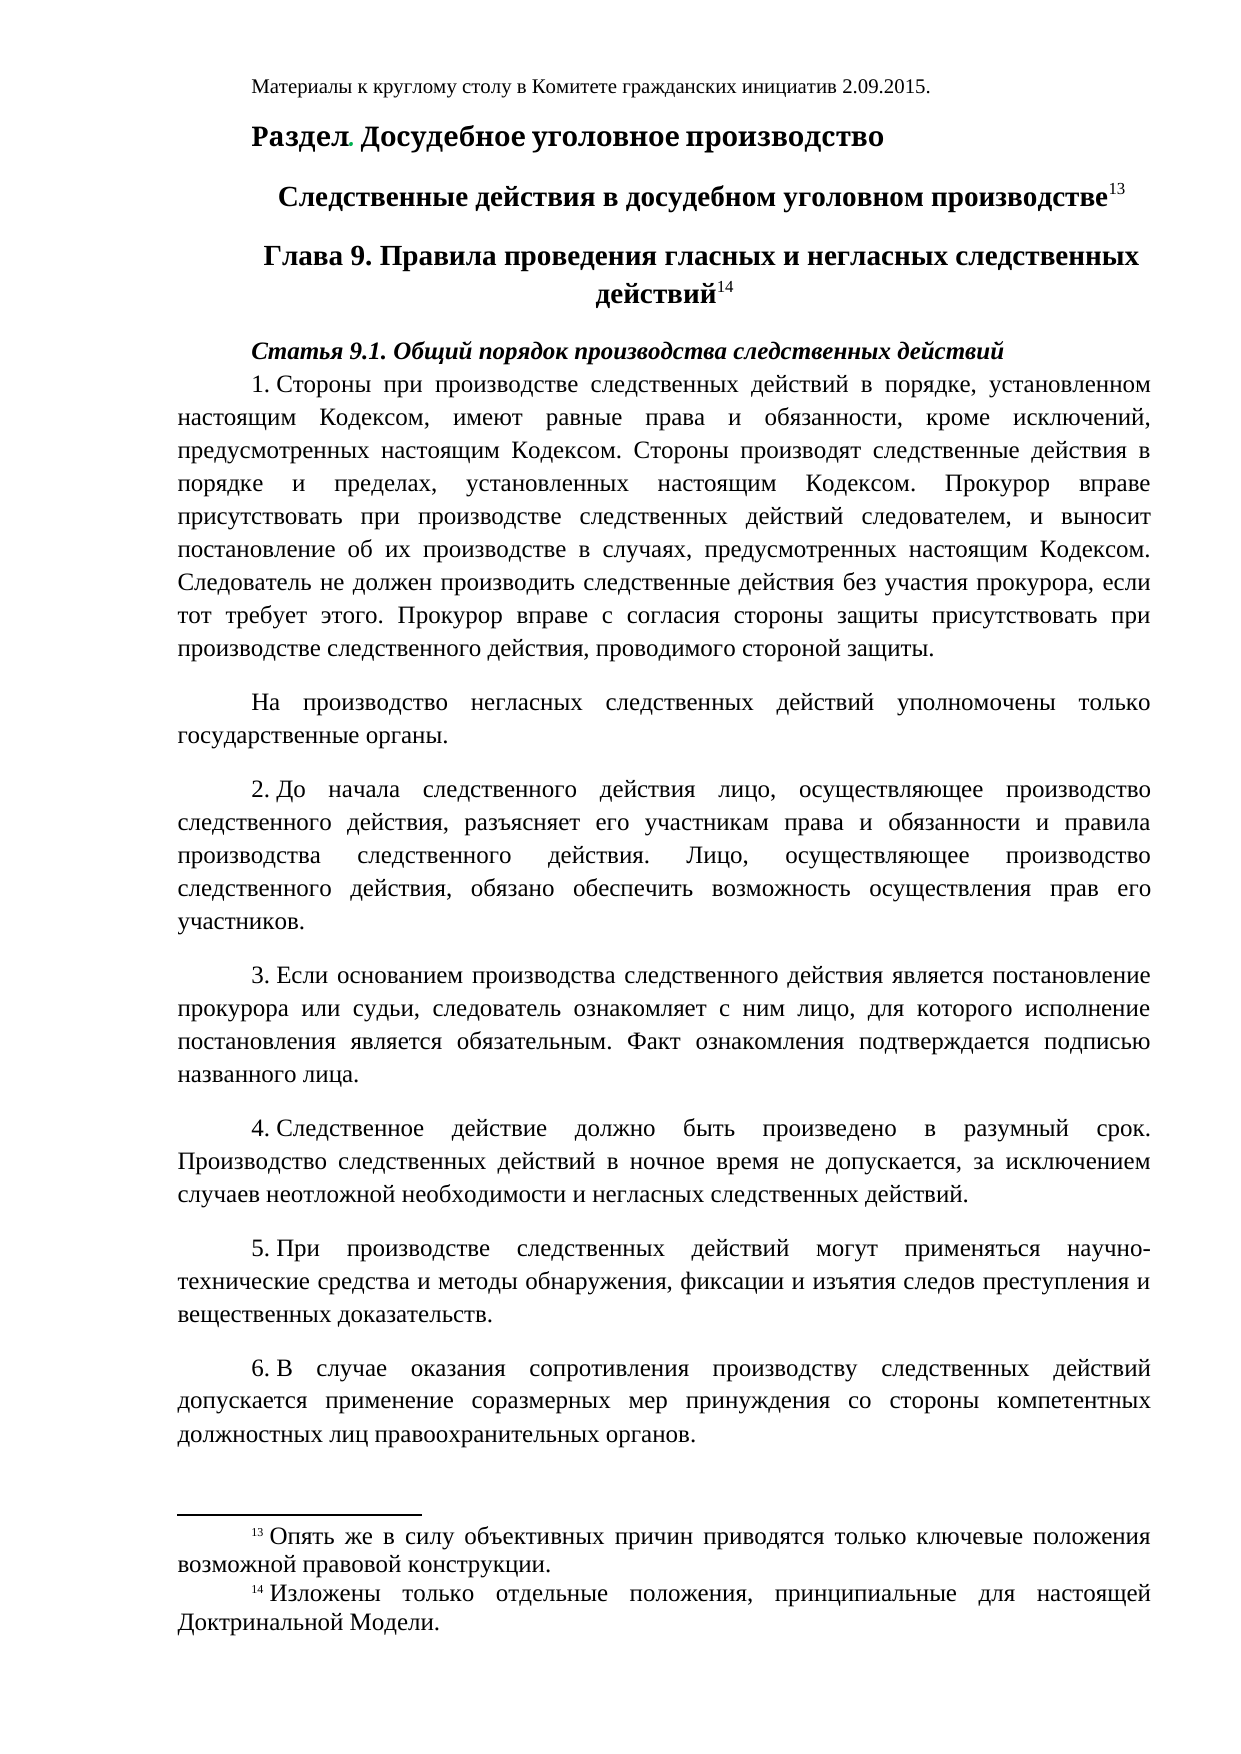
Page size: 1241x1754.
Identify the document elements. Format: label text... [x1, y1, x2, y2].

text 3. Если основанием производства следственного действия является постановление прокурора или судьи, следователь ознакомляет с ним лицо, для которого исполнение постановления является обязательным. Факт ознакомления подтверждается подписью названного лица. [177, 960, 1152, 1088]
subtitle Раздел. Досудебное уголовное производство [177, 122, 1152, 153]
text 1. Стороны при производстве следственных действий в порядке, установленном настоящим Кодексом, имеют равные права и обязанности, кроме исключений, предусмотренных настоящим Кодексом. Стороны производят следственные действия в порядке и пределах, установленных настоящим Кодексом. Прокурор вправе присутствовать при производстве следственных действий следователем, и выносит постановление об их производстве в случаях, предусмотренных настоящим Кодексом. Следователь не должен производить следственные действия без участия прокурора, если тот требует этого. Прокурор вправе с согласия стороны защиты присутствовать при производстве следственного действия, проводимого стороной защиты. [177, 369, 1152, 662]
text 5. При производстве следственных действий могут применяться научно-технические средства и методы обнаружения, фиксации и изъятия следов преступления и вещественных доказательств. [177, 1233, 1152, 1327]
subtitle Статья 9.1. Общий порядок производства следственных действий [177, 336, 1152, 365]
text На производство негласных следственных действий уполномочены только государственные органы. [177, 687, 1152, 749]
subtitle Следственные действия в досудебном уголовном производстве [177, 179, 1152, 212]
text 2. До начала следственного действия лицо, осуществляющее производство следственного действия, разъясняет его участникам права и обязанности и правила производства следственного действия. Лицо, осуществляющее производство следственного действия, обязано обеспечить возможность осуществления прав его участников. [177, 774, 1152, 935]
text 4. Следственное действие должно быть произведено в разумный срок. Производство следственных действий в ночное время не допускается, за исключением случаев неотложной необходимости и негласных следственных действий. [177, 1113, 1152, 1208]
text 6. В случае оказания сопротивления производству следственных действий допускается применение соразмерных мер принуждения со стороны компетентных должностных лиц правоохранительных органов. [177, 1353, 1152, 1447]
subtitle Глава 9. Правила проведения гласных и негласных следственных действий [177, 238, 1152, 310]
